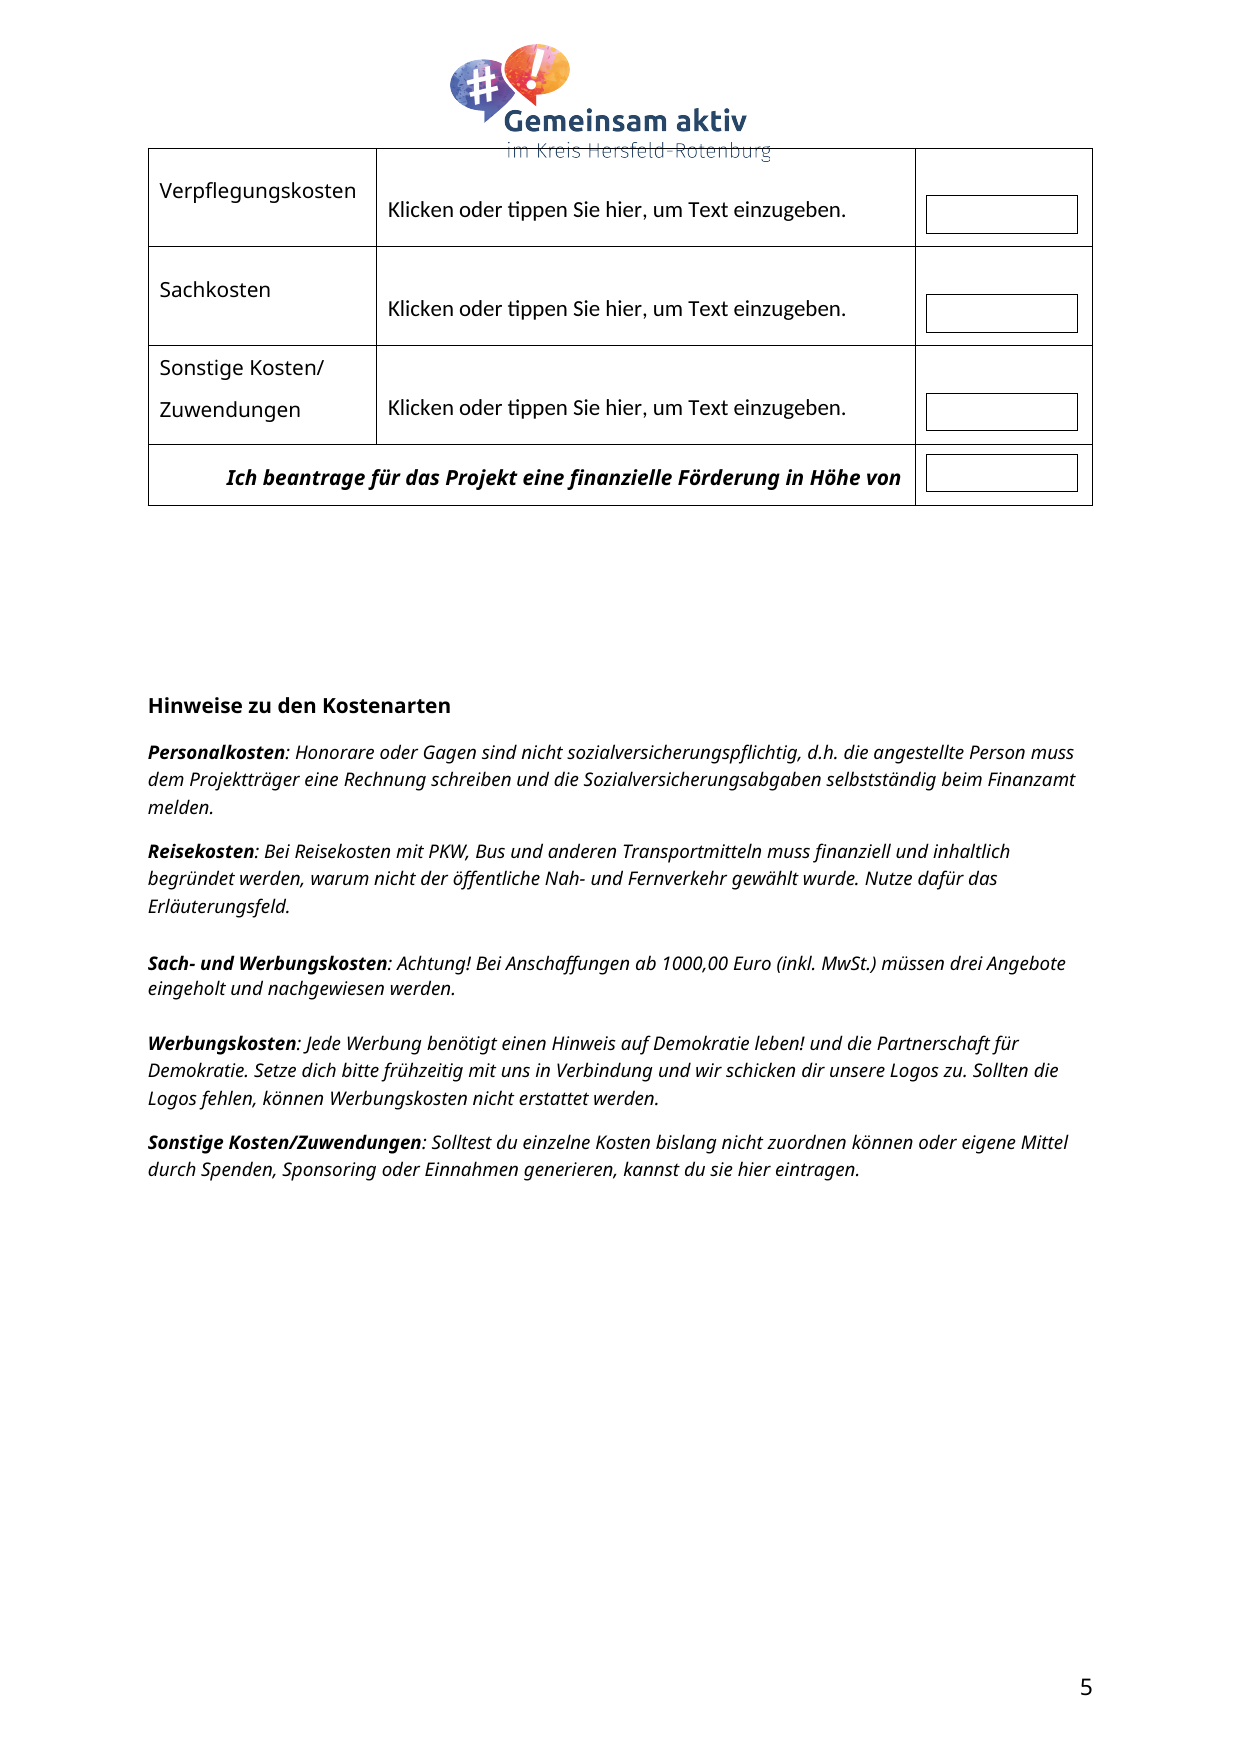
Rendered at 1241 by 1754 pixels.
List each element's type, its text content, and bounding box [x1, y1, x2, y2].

table_cell [377, 346, 915, 443]
table_cell Ich beantrage für das Projekt eine finanzielle Förderung in Höhe von [149, 445, 915, 504]
table_cell [916, 346, 1092, 443]
table_cell Sachkosten [149, 247, 376, 345]
text Hinweise zu den Kostenarten [148, 692, 1093, 720]
table_cell [916, 149, 1092, 246]
text Werbungskosten: Jede Werbung benötigt einen Hinweis auf Demokratie leben! und die Partnerschaft für Demokratie. Setze dich bitte frühzeitig mit uns in Verbindung und wir schicken dir unsere Logos zu. Sollten die Logos fehlen, können Werbungskosten nicht erstattet werden. [148, 1030, 1093, 1111]
text Sach- und Werbungskosten: Achtung! Bei Anschaffungen ab 1000,00 Euro (inkl. MwSt.) müssen drei Angebote eingeholt und nachgewiesen werden. [148, 950, 1093, 1001]
table_cell Verpflegungskosten [149, 149, 376, 246]
table_cell [377, 149, 915, 246]
table_cell Sonstige Kosten/ Zuwendungen [149, 346, 376, 443]
table_cell [916, 247, 1092, 345]
text Personalkosten: Honorare oder Gagen sind nicht sozialversicherungspflichtig, d.h. die angestellte Person muss dem Projektträger eine Rechnung schreiben und die Sozialversicherungsabgaben selbstständig beim Finanzamt melden. [148, 739, 1093, 819]
table_cell [377, 247, 915, 345]
table_cell [916, 445, 1092, 504]
text Reisekosten: Bei Reisekosten mit PKW, Bus und anderen Transportmitteln muss finanziell und inhaltlich begründet werden, warum nicht der öffentliche Nah- und Fernverkehr gewählt wurde. Nutze dafür das Erläuterungsfeld. [148, 838, 1093, 919]
text Sonstige Kosten/Zuwendungen: Solltest du einzelne Kosten bislang nicht zuordnen können oder eigene Mittel durch Spenden, Sponsoring oder Einnahmen generieren, kannst du sie hier eintragen. [148, 1129, 1093, 1182]
picture [450, 44, 770, 148]
